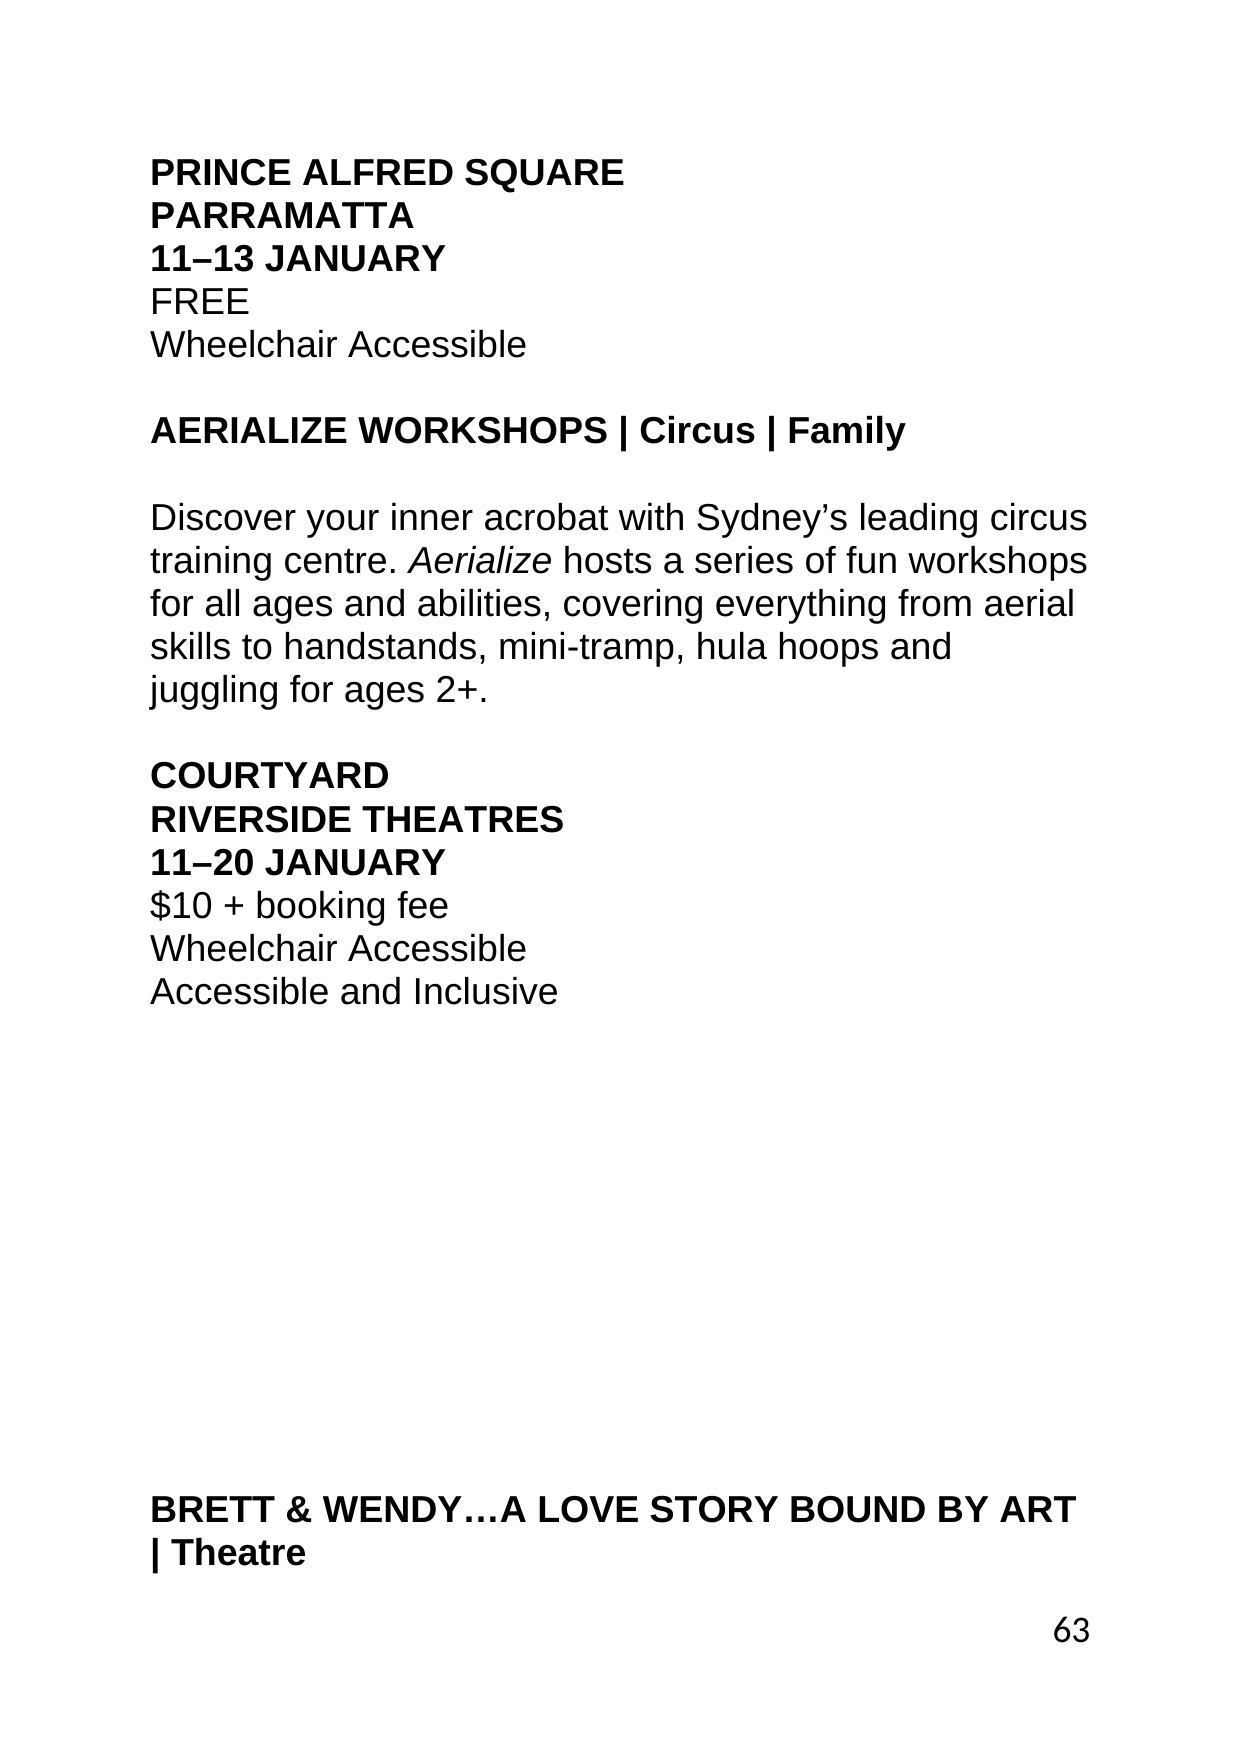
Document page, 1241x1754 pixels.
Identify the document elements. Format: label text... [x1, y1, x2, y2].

text FREE [150, 279, 1090, 322]
text BRETT & WENDY…A LOVE STORY BOUND BY ART | Theatre [150, 1487, 1090, 1573]
text 11–13 JANUARY [150, 236, 1090, 279]
text PRINCE ALFRED SQUARE [150, 150, 1090, 193]
text PARRAMATTA [150, 193, 1090, 236]
text Discover your inner acrobat with Sydney’s leading circus training centre. Aerialize hosts a series of fun workshops for all ages and abilities, covering everything from aerial skills to handstands, mini-tramp, hula hoops and juggling for ages 2+. [150, 495, 1090, 711]
text Accessible and Inclusive [150, 969, 1090, 1012]
text RIVERSIDE THEATRES [150, 797, 1090, 840]
text $10 + booking fee [150, 883, 1090, 926]
text AERIALIZE WORKSHOPS | Circus | Family [150, 409, 1090, 452]
text 11–20 JANUARY [150, 840, 1090, 883]
text COURTYARD [150, 754, 1090, 797]
text Wheelchair Accessible [150, 322, 1090, 366]
text Wheelchair Accessible [150, 926, 1090, 969]
